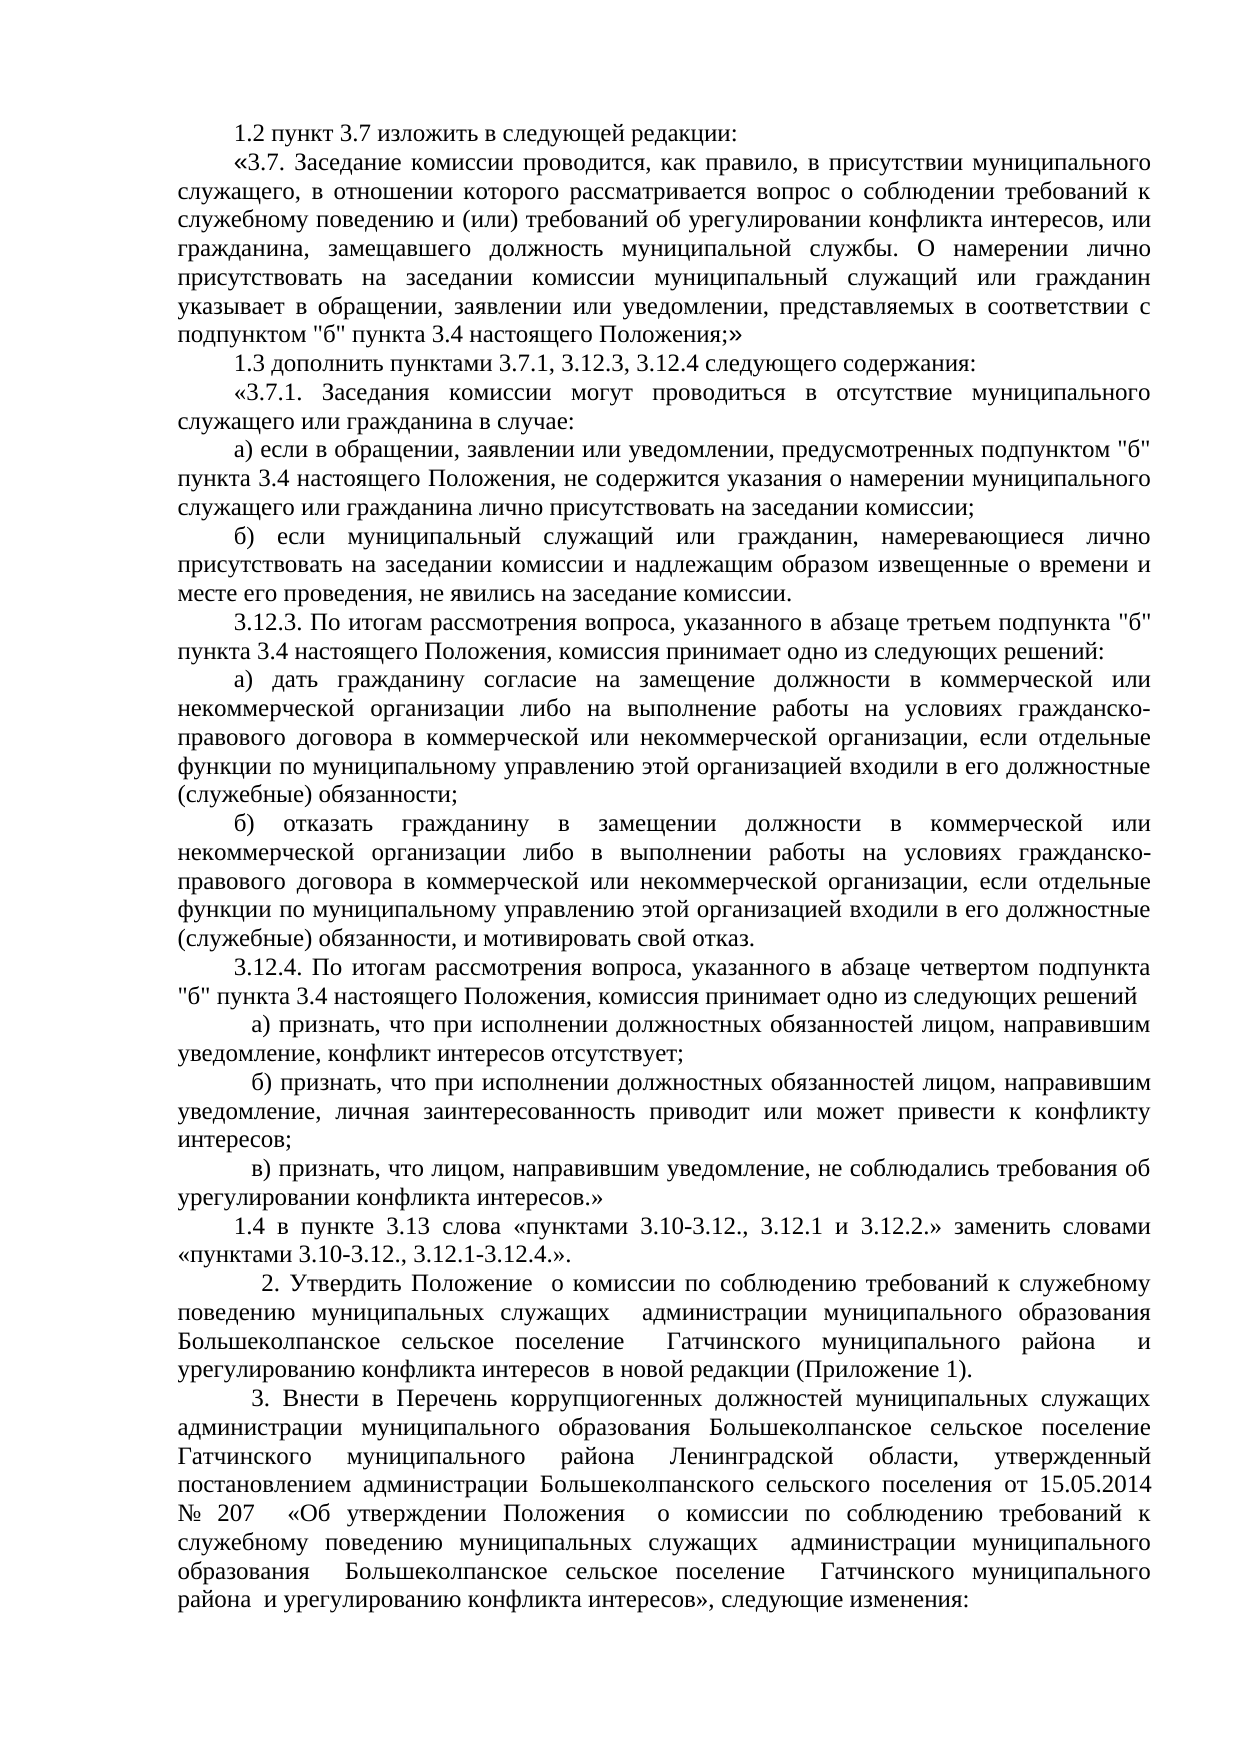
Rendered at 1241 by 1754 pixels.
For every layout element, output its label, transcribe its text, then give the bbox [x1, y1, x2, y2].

text 3.12.4. По итогам рассмотрения вопроса, указанного в абзаце четвертом подпункта "б" пункта 3.4 настоящего Положения, комиссия принимает одно из следующих решений [177, 952, 1152, 1009]
text 1.4 в пункте 3.13 слова «пунктами 3.10-3.12., 3.12.1 и 3.12.2.» заменить словами «пунктами 3.10-3.12., 3.12.1-3.12.4.». [177, 1211, 1152, 1268]
text 3. Внести в Перечень коррупциогенных должностей муниципальных служащих администрации муниципального образования Большеколпанское сельское поселение Гатчинского муниципального района Ленинградской области, утвержденный постановлением администрации Большеколпанского сельского поселения от 15.05.2014 № 207 «Об утверждении Положения о комиссии по соблюдению требований к служебному поведению муниципальных служащих администрации муниципального образования Большеколпанское сельское поселение Гатчинского муниципального района и урегулированию конфликта интересов», следующие изменения: [177, 1383, 1152, 1613]
text «3.7. Заседание комиссии проводится, как правило, в присутствии муниципального служащего, в отношении которого рассматривается вопрос о соблюдении требований к служебному поведению и (или) требований об урегулировании конфликта интересов, или гражданина, замещавшего должность муниципальной службы. О намерении лично присутствовать на заседании комиссии муниципальный служащий или гражданин указывает в обращении, заявлении или уведомлении, представляемых в соответствии с подпунктом "б" пункта 3.4 настоящего Положения;» [177, 147, 1152, 348]
text 3.12.3. По итогам рассмотрения вопроса, указанного в абзаце третьем подпункта "б" пункта 3.4 настоящего Положения, комиссия принимает одно из следующих решений: [177, 607, 1152, 664]
text а) дать гражданину согласие на замещение должности в коммерческой или некоммерческой организации либо на выполнение работы на условиях гражданско-правового договора в коммерческой или некоммерческой организации, если отдельные функции по муниципальному управлению этой организацией входили в его должностные (служебные) обязанности; [177, 664, 1152, 808]
text 1.2 пункт 3.7 изложить в следующей редакции: [177, 118, 1152, 147]
text «3.7.1. Заседания комиссии могут проводиться в отсутствие муниципального служащего или гражданина в случае: [177, 377, 1152, 434]
text а) если в обращении, заявлении или уведомлении, предусмотренных подпунктом "б" пункта 3.4 настоящего Положения, не содержится указания о намерении муниципального служащего или гражданина лично присутствовать на заседании комиссии; [177, 434, 1152, 521]
text в) признать, что лицом, направившим уведомление, не соблюдались требования об урегулировании конфликта интересов.» [177, 1153, 1152, 1211]
text б) отказать гражданину в замещении должности в коммерческой или некоммерческой организации либо в выполнении работы на условиях гражданско-правового договора в коммерческой или некоммерческой организации, если отдельные функции по муниципальному управлению этой организацией входили в его должностные (служебные) обязанности, и мотивировать свой отказ. [177, 808, 1152, 952]
text 1.3 дополнить пунктами 3.7.1, 3.12.3, 3.12.4 следующего содержания: [177, 348, 1152, 377]
text б) признать, что при исполнении должностных обязанностей лицом, направившим уведомление, личная заинтересованность приводит или может привести к конфликту интересов; [177, 1067, 1152, 1153]
text б) если муниципальный служащий или гражданин, намеревающиеся лично присутствовать на заседании комиссии и надлежащим образом извещенные о времени и месте его проведения, не явились на заседание комиссии. [177, 521, 1152, 607]
text 2. Утвердить Положение о комиссии по соблюдению требований к служебному поведению муниципальных служащих администрации муниципального образования Большеколпанское сельское поселение Гатчинского муниципального района и урегулированию конфликта интересов в новой редакции (Приложение 1). [177, 1268, 1152, 1383]
text а) признать, что при исполнении должностных обязанностей лицом, направившим уведомление, конфликт интересов отсутствует; [177, 1009, 1152, 1067]
